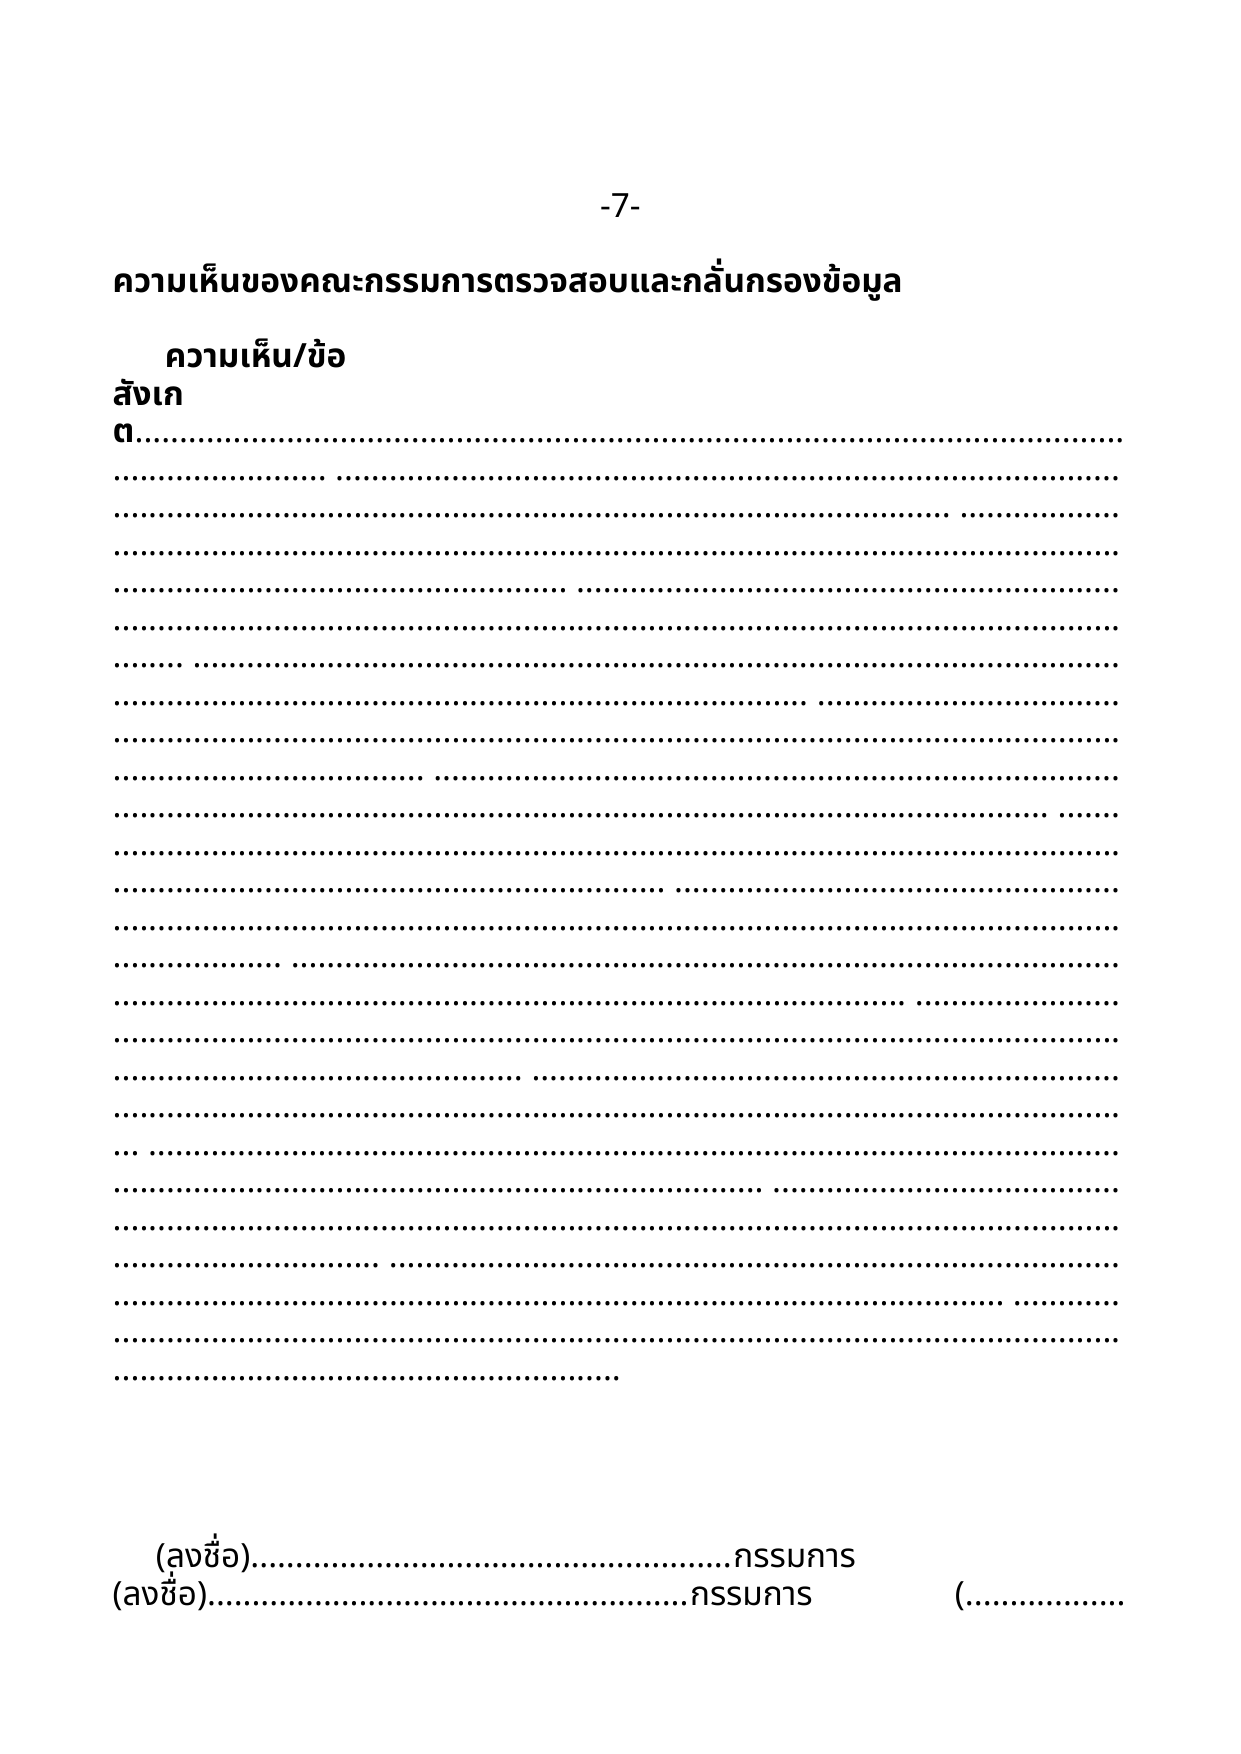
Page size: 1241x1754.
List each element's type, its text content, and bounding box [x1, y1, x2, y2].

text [112, 1537, 1128, 1612]
text ความเห็นของคณะกรรมการตรวจสอบและกลั่นกรองข้อมูล [112, 262, 1128, 300]
text ความเห็น/ข้อสังเกต....................................................................................................................................... ...................................................................................................................................................................................... ...................................................................................................................................................................................... ...................................................................................................................................................................................... ...................................................................................................................................................................................... ...................................................................................................................................................................................... ...................................................................................................................................................................................... ...................................................................................................................................................................................... ...................................................................................................................................................................................... ...................................................................................................................................................................................... ...................................................................................................................................................................................... ...................................................................................................................................................................................... ...................................................................................................................................................................................... ...................................................................................................................................................................................... ...................................................................................................................................................................................... ...................................................................................................................................................................................... [112, 337, 1128, 1387]
text -7- [112, 187, 1128, 225]
